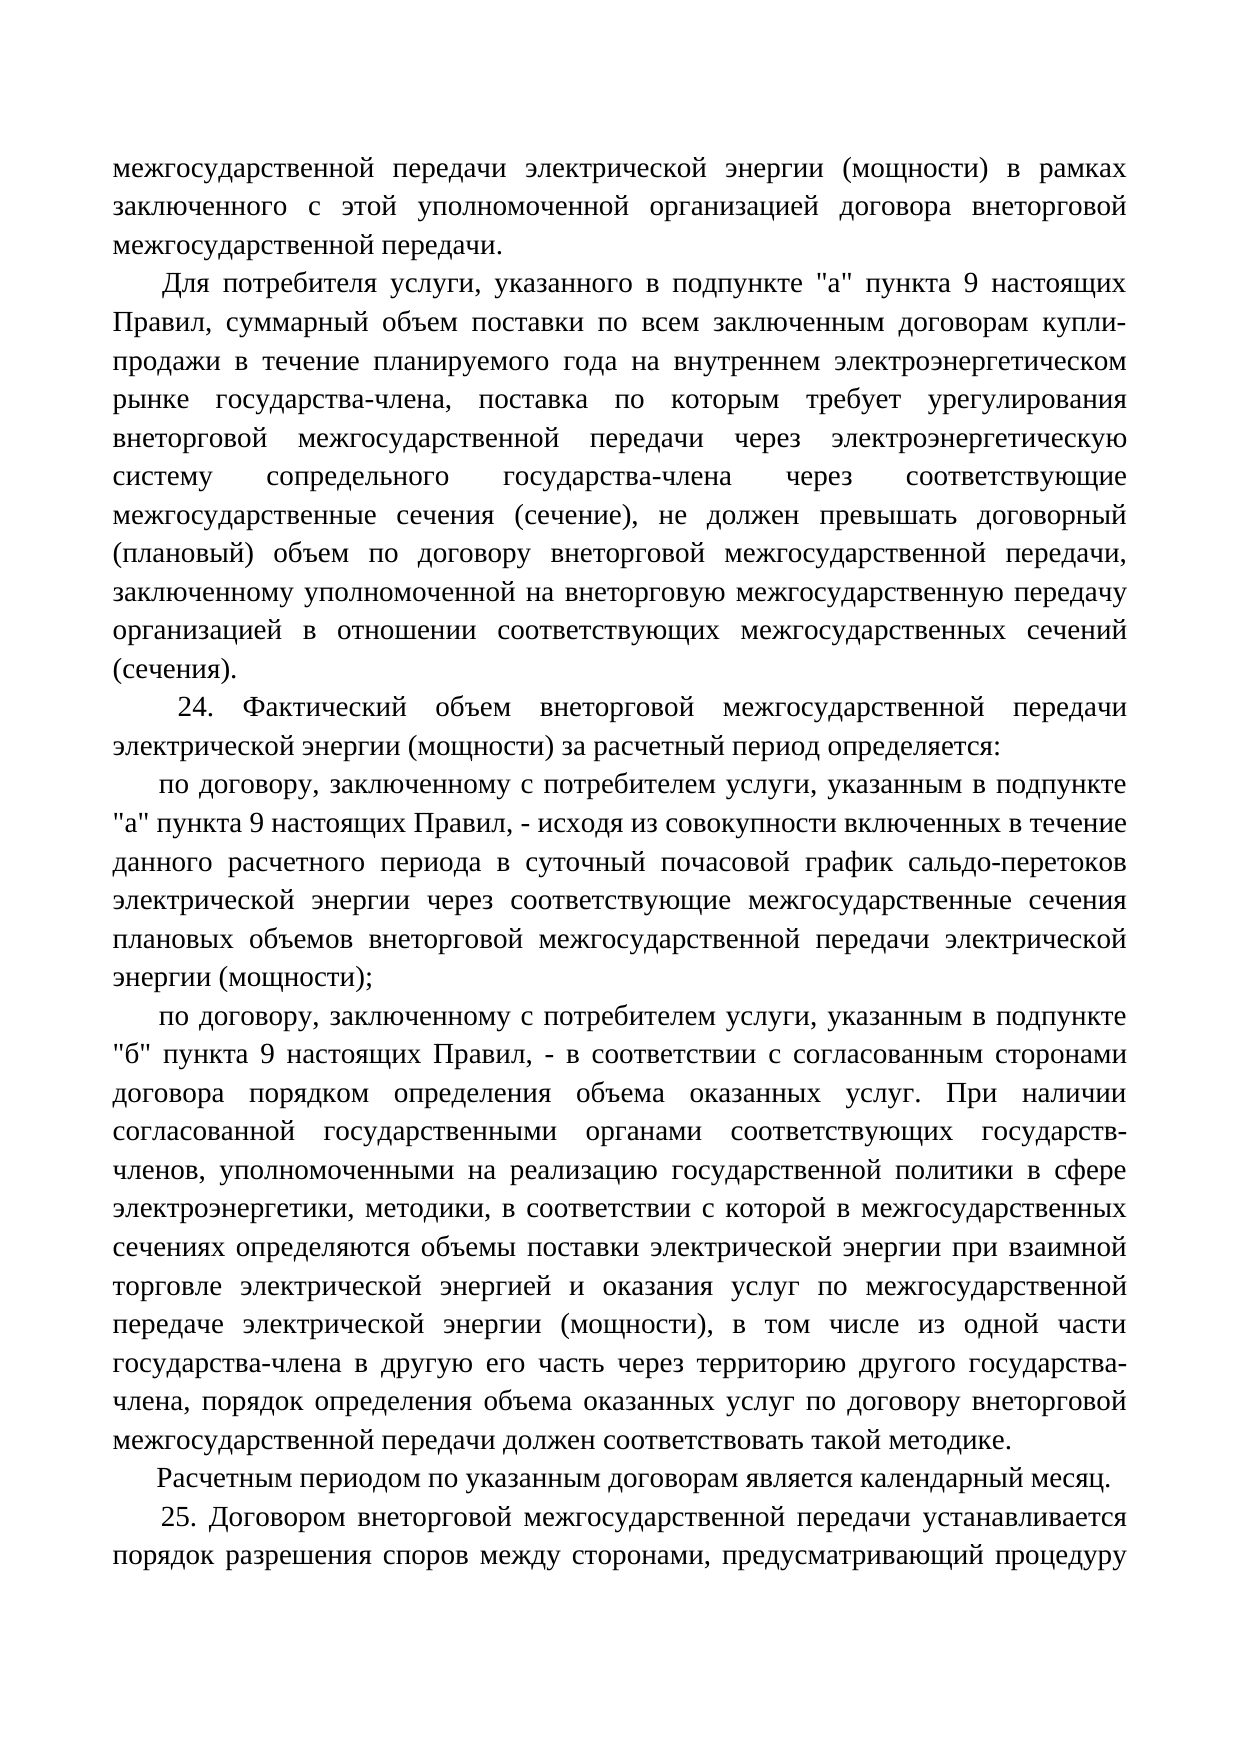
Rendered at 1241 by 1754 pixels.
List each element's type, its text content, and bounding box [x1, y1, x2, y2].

text Для потребителя услуги, указанного в подпункте "а" пункта 9 настоящих Правил, суммарный объем поставки по всем заключенным договорам купли-продажи в течение планируемого года на внутреннем электроэнергетическом рынке государства-члена, поставка по которым требует урегулирования внеторговой межгосударственной передачи через электроэнергетическую систему сопредельного государства-члена через соответствующие межгосударственные сечения (сечение), не должен превышать договорный (плановый) объем по договору внеторговой межгосударственной передачи, заключенному уполномоченной на внеторговую межгосударственную передачу организацией в отношении соответствующих межгосударственных сечений (сечения). [112, 266, 1128, 684]
text Расчетным периодом по указанным договорам является календарный месяц. [112, 1460, 1128, 1494]
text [112, 1499, 1128, 1571]
text по договору, заключенному с потребителем услуги, указанным в подпункте "б" пункта 9 настоящих Правил, - в соответствии с согласованным сторонами договора порядком определения объема оказанных услуг. При наличии согласованной государственными органами соответствующих государств-членов, уполномоченными на реализацию государственной политики в сфере электроэнергетики, методики, в соответствии с которой в межгосударственных сечениях определяются объемы поставки электрической энергии при взаимной торговле электрической энергией и оказания услуг по межгосударственной передаче электрической энергии (мощности), в том числе из одной части государства-члена в другую его часть через территорию другого государства-члена, порядок определения объема оказанных услуг по договору внеторговой межгосударственной передачи должен соответствовать такой методике. [112, 998, 1128, 1455]
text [112, 150, 1128, 261]
text 24. Фактический объем внеторговой межгосударственной передачи электрической энергии (мощности) за расчетный период определяется: [112, 689, 1128, 762]
text по договору, заключенному с потребителем услуги, указанным в подпункте "а" пункта 9 настоящих Правил, - исходя из совокупности включенных в течение данного расчетного периода в суточный почасовой график сальдо-перетоков электрической энергии через соответствующие межгосударственные сечения плановых объемов внеторговой межгосударственной передачи электрической энергии (мощности); [112, 767, 1128, 993]
